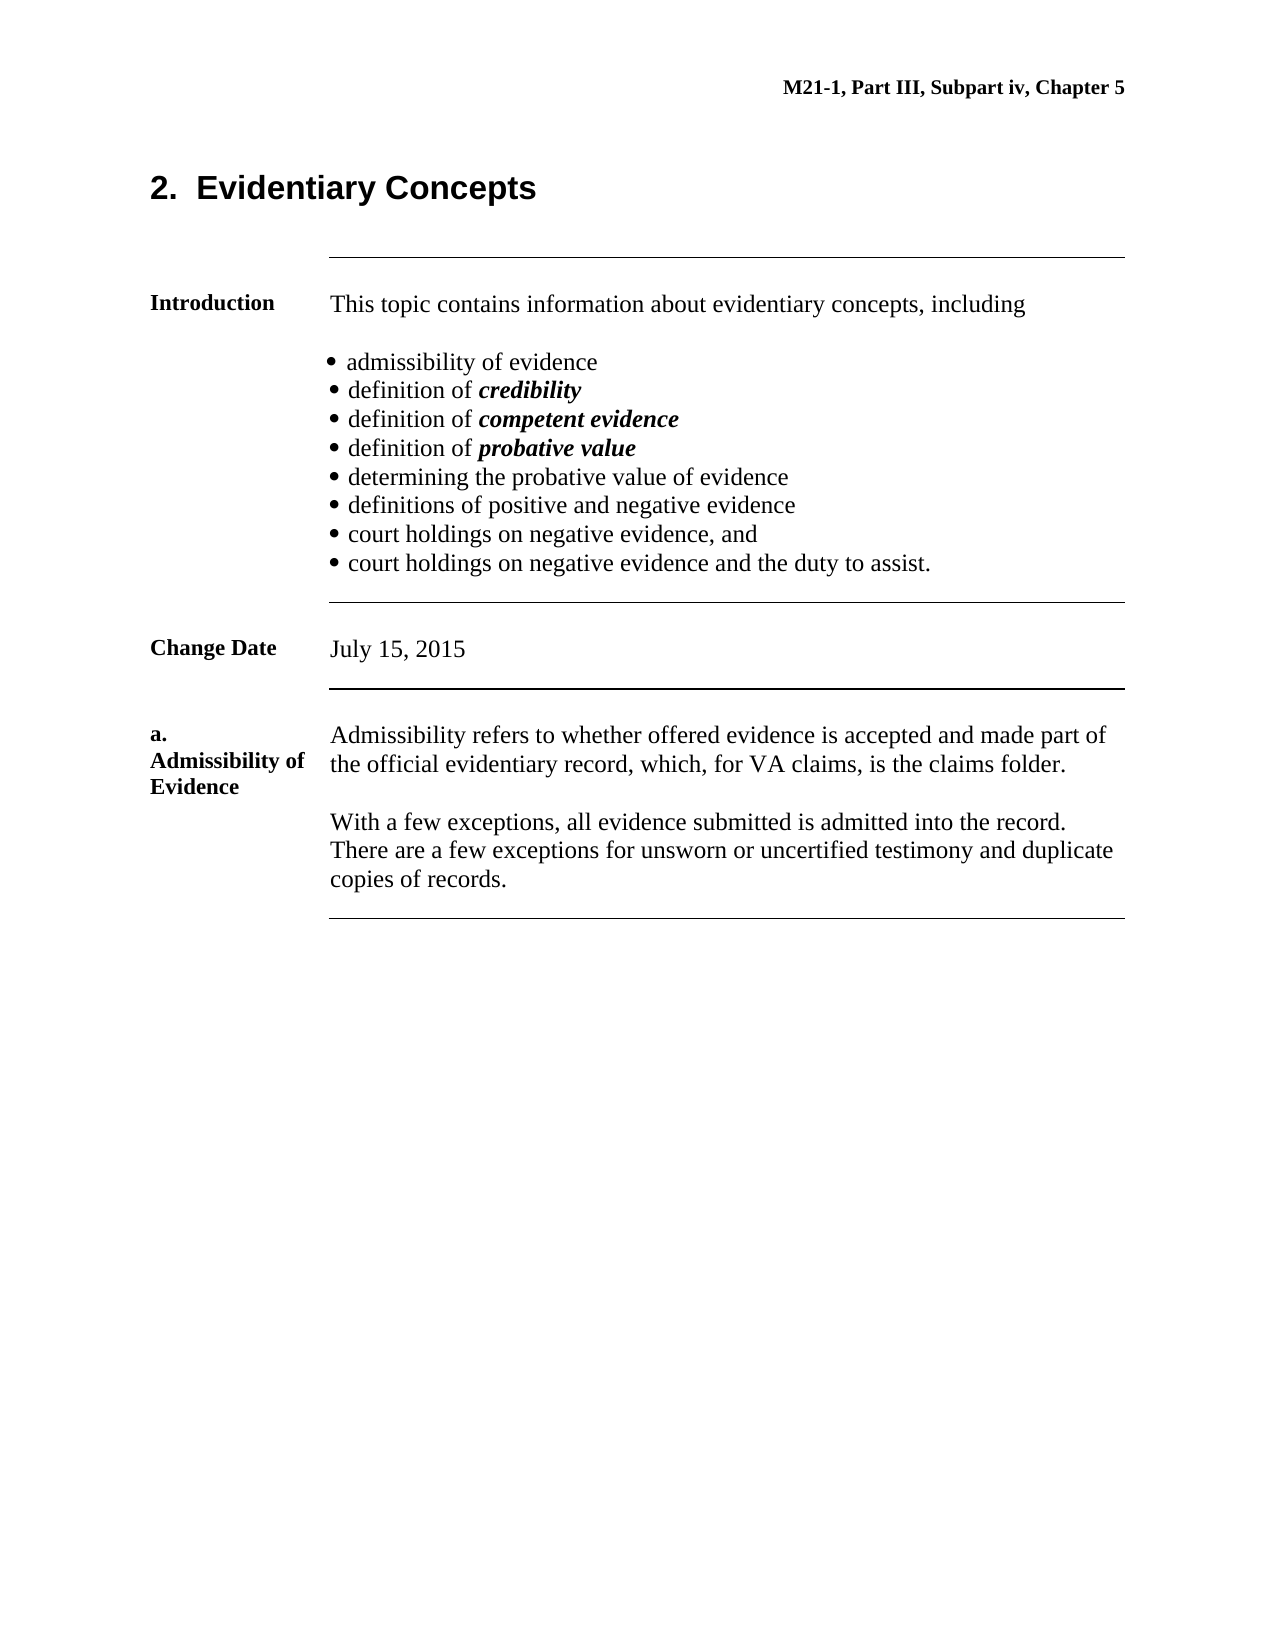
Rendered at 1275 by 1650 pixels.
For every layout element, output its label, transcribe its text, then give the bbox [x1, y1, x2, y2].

table_header Admissibility refers to whether offered evidence is accepted and made part of the official evidentiary record, which, for VA claims, is the claims folder. With a few exceptions, all evidence submitted is admitted into the record. There are a few exceptions for unsworn or uncertified testimony and duplicate copies of records. [319, 720, 1125, 893]
table_header Introduction [139, 289, 319, 577]
table_header a. Admissibility of Evidence [139, 720, 319, 893]
table_header July 15, 2015 [319, 634, 1125, 663]
table_header Change Date [139, 634, 319, 663]
subtitle 2. Evidentiary Concepts [150, 168, 1125, 207]
table_header This topic contains information about evidentiary concepts, including admissibility of evidence definition of credibility definition of competent evidence definition of probative value determining the probative value of evidence definitions of positive and negative evidence court holdings on negative evidence, and court holdings on negative evidence and the duty to assist. [319, 289, 1125, 577]
